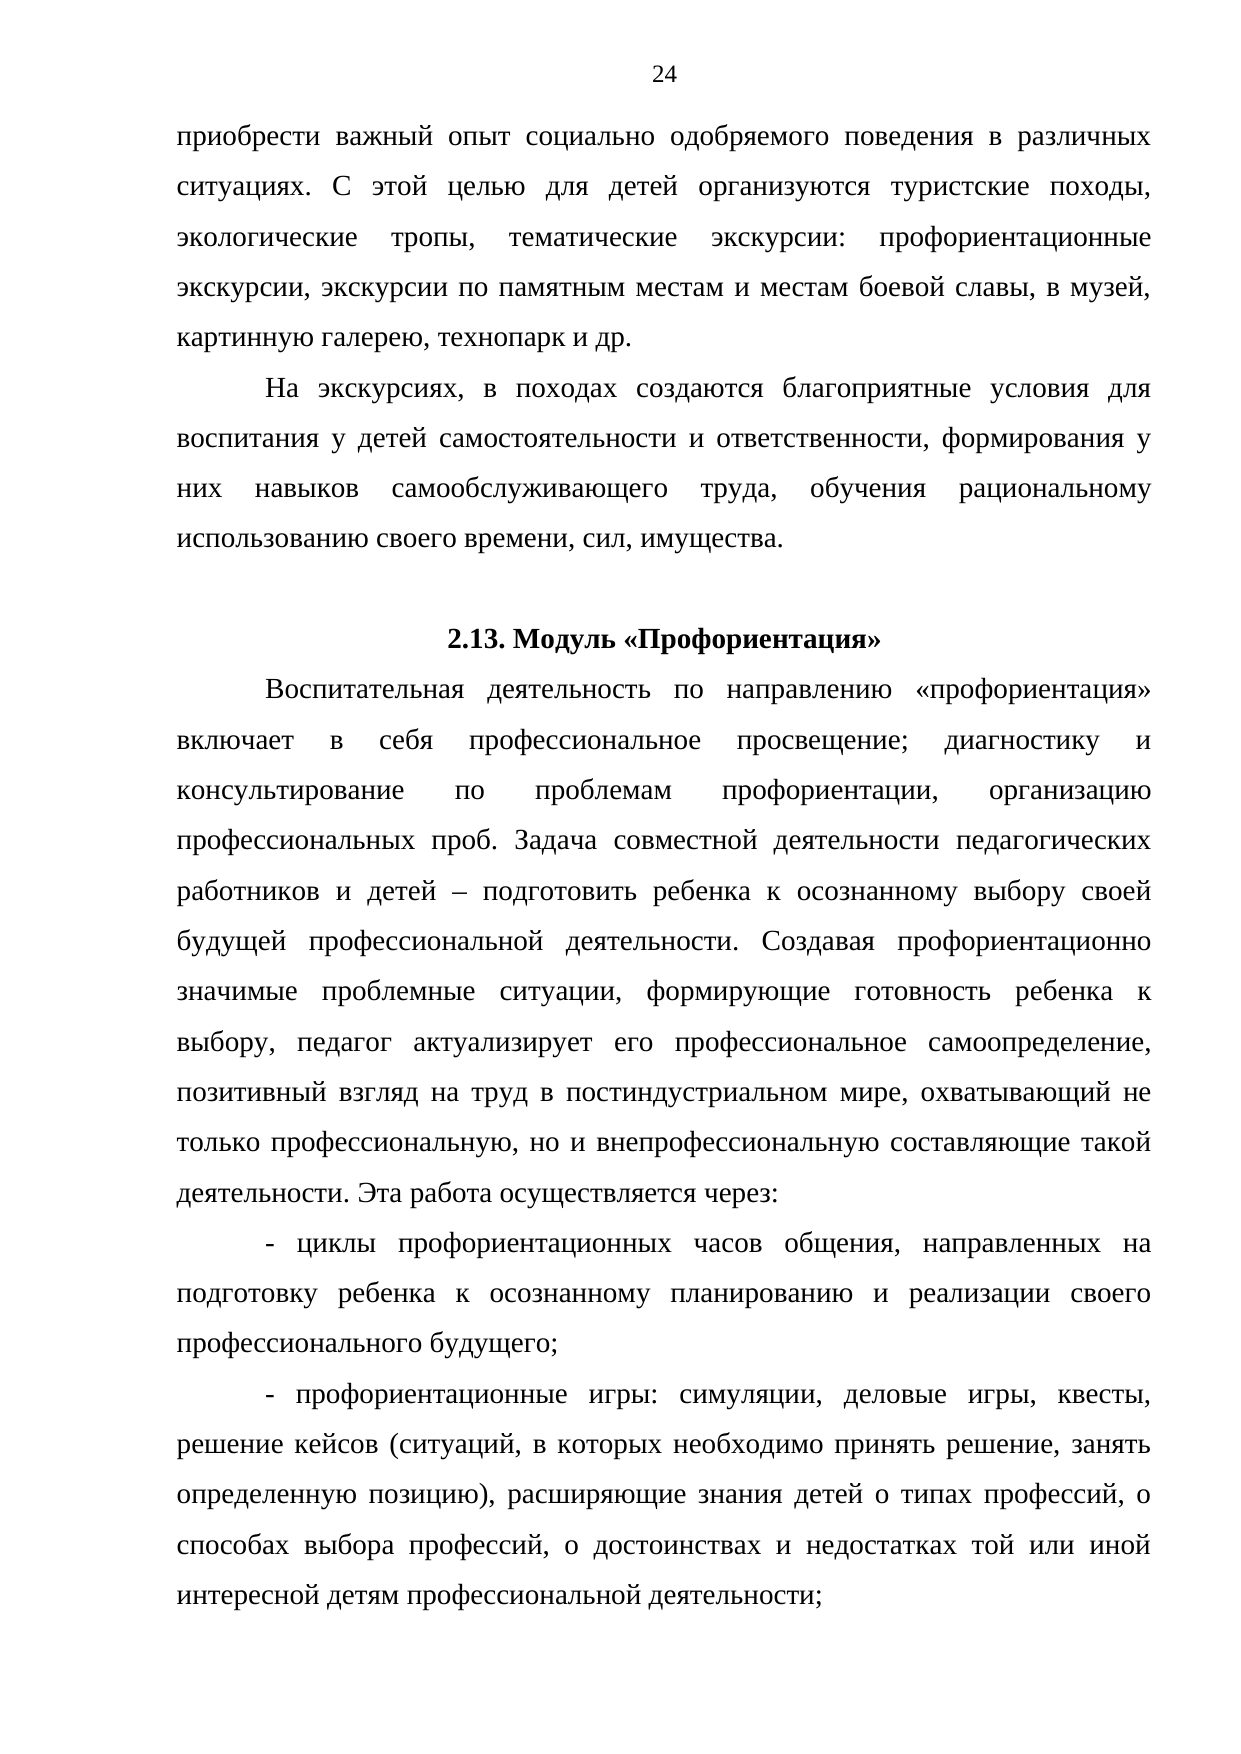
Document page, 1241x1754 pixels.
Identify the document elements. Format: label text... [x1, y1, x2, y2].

text 2.13. Модуль «Профориентация» [176, 621, 1152, 655]
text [176, 118, 1152, 353]
text Воспитательная деятельность по направлению «профориентация» включает в себя профессиональное просвещение; диагностику и консультирование по проблемам профориентации, организацию профессиональных проб. Задача совместной деятельности педагогических работников и детей – подготовить ребенка к осознанному выбору своей будущей профессиональной деятельности. Создавая профориентационно значимые проблемные ситуации, формирующие готовность ребенка к выбору, педагог актуализирует его профессиональное самоопределение, позитивный взгляд на труд в постиндустриальном мире, охватывающий не только профессиональную, но и внепрофессиональную составляющие такой деятельности. Эта работа осуществляется через: [176, 672, 1152, 1208]
text - профориентационные игры: симуляции, деловые игры, квесты, решение кейсов (ситуаций, в которых необходимо принять решение, занять определенную позицию), расширяющие знания детей о типах профессий, о способах выбора профессий, о достоинствах и недостатках той или иной интересной детям профессиональной деятельности; [176, 1376, 1152, 1611]
text На экскурсиях, в походах создаются благоприятные условия для воспитания у детей самостоятельности и ответственности, формирования у них навыков самообслуживающего труда, обучения рациональному использованию своего времени, сил, имущества. [176, 370, 1152, 554]
text - циклы профориентационных часов общения, направленных на подготовку ребенка к осознанному планированию и реализации своего профессионального будущего; [176, 1225, 1152, 1359]
